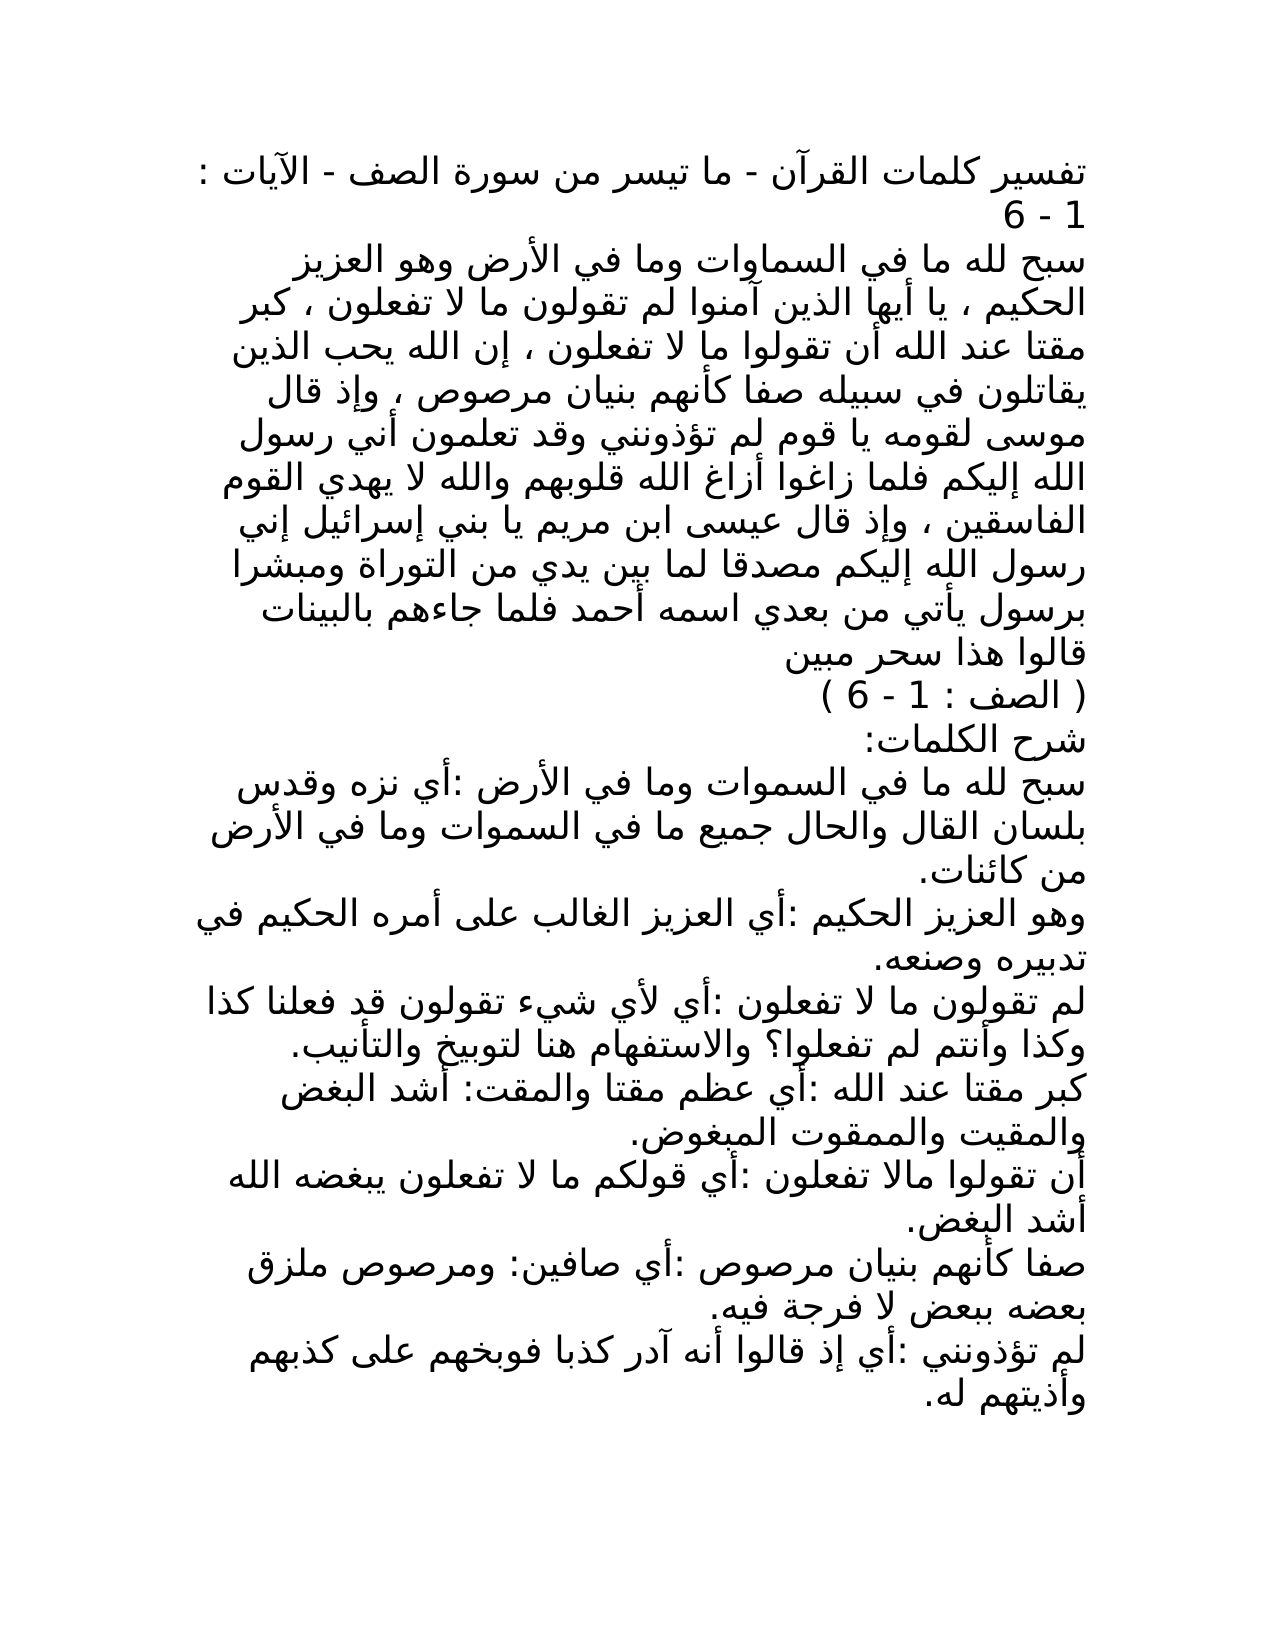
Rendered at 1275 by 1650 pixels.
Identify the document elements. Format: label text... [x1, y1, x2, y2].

text سبح لله ما في السموات وما في الأرض :أي نزه وقدس بلسان القال والحال جميع ما في السموات وما في الأرض من كائنات. [187, 761, 1087, 892]
text أن تقولوا مالا تفعلون :أي قولكم ما لا تفعلون يبغضه الله أشد البغض. [187, 1154, 1087, 1241]
text وهو العزيز الحكيم :أي العزيز الغالب على أمره الحكيم في تدبيره وصنعه. [187, 892, 1087, 979]
text سبح لله ما في السماوات وما في الأرض وهو العزيز الحكيم ، يا أيها الذين آمنوا لم تقولون ما لا تفعلون ، كبر مقتا عند الله أن تقولوا ما لا تفعلون ، إن الله يحب الذين يقاتلون في سبيله صفا كأنهم بنيان مرصوص ، وإذ قال موسى لقومه يا قوم لم تؤذونني وقد تعلمون أني رسول الله إليكم فلما زاغوا أزاغ الله قلوبهم والله لا يهدي القوم الفاسقين ، وإذ قال عيسى ابن مريم يا بني إسرائيل إني رسول الله إليكم مصدقا لما بين يدي من التوراة ومبشرا برسول يأتي من بعدي اسمه أحمد فلما جاءهم بالبينات قالوا هذا سحر مبين [187, 237, 1087, 674]
text شرح الكلمات: [187, 717, 1087, 761]
text كبر مقتا عند الله :أي عظم مقتا والمقت: أشد البغض والمقيت والممقوت المبغوض. [187, 1067, 1087, 1154]
text ( الصف : 1 - 6 ) [187, 674, 1087, 717]
text صفا كأنهم بنيان مرصوص :أي صافين: ومرصوص ملزق بعضه ببعض لا فرجة فيه. [187, 1241, 1087, 1328]
text لم تؤذونني :أي إذ قالوا أنه آدر كذبا فوبخهم على كذبهم وأذيتهم له. [187, 1328, 1087, 1416]
text لم تقولون ما لا تفعلون :أي لأي شيء تقولون قد فعلنا كذا وكذا وأنتم لم تفعلوا؟ والاستفهام هنا لتوبيخ والتأنيب. [187, 979, 1087, 1067]
text تفسير كلمات القرآن - ما تيسر من سورة الصف - الآيات : 1 - 6 [187, 150, 1087, 237]
